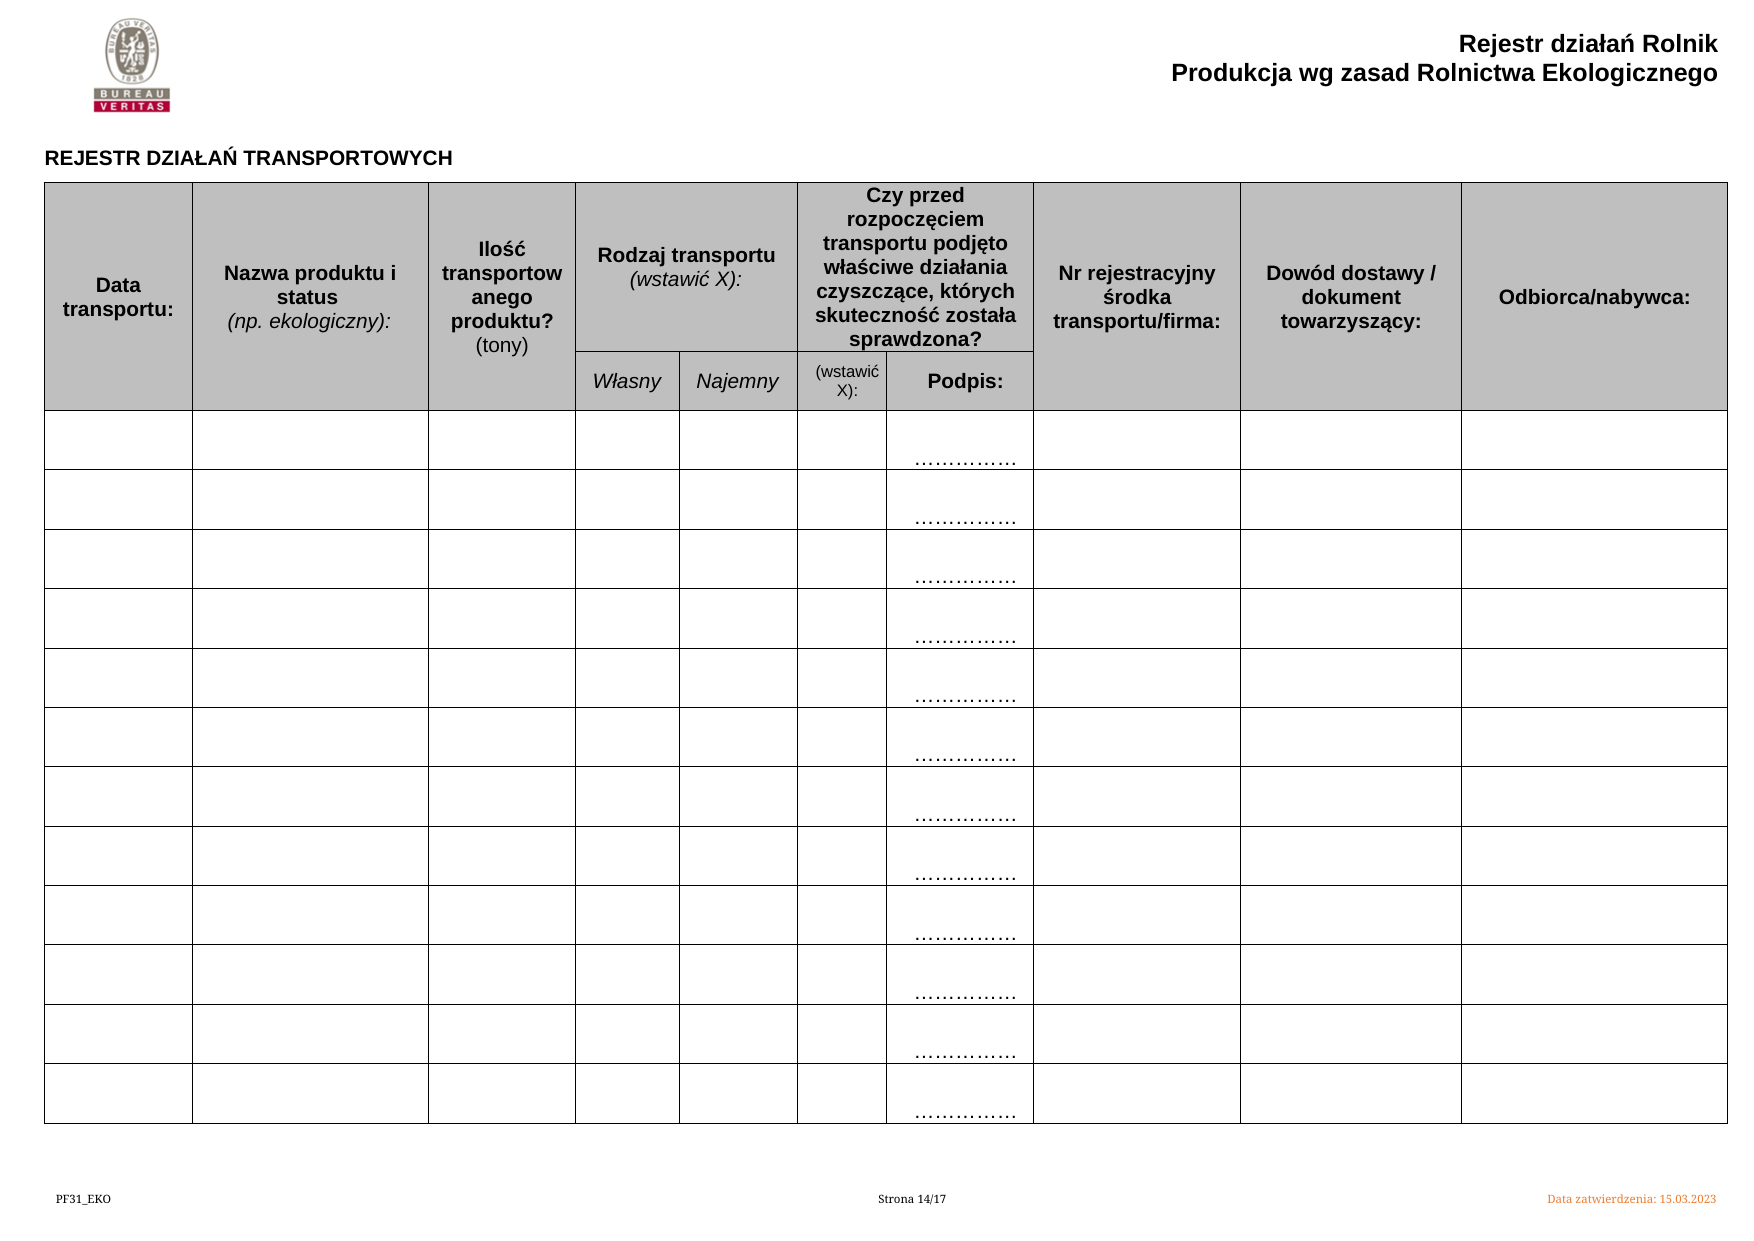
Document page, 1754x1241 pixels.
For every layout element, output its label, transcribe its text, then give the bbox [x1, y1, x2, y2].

table_cell [1241, 767, 1461, 826]
table_cell [45, 945, 192, 1004]
table_cell [45, 470, 192, 529]
table_cell …………… [887, 1064, 1033, 1122]
table_cell [193, 945, 428, 1004]
table_cell [798, 589, 886, 647]
table_cell [576, 589, 679, 647]
table_cell [1034, 767, 1240, 826]
table_header Czy przed rozpoczęciem transportu podjęto właściwe działania czyszczące, których skuteczność została sprawdzona? [798, 183, 1033, 351]
table_cell [1034, 708, 1240, 766]
text REJESTR DZIAŁAŃ TRANSPORTOWYCH [44, 145, 1683, 169]
table_cell [1462, 589, 1727, 647]
table_cell [1241, 886, 1461, 944]
table_cell Najemny [680, 352, 797, 410]
table_cell [429, 649, 575, 707]
table_cell [576, 411, 679, 469]
table_cell [680, 649, 797, 707]
table_cell [429, 1064, 575, 1122]
table_cell [680, 945, 797, 1004]
table_cell [680, 1064, 797, 1122]
table_cell [45, 589, 192, 647]
table_header Ilość transportowanego produktu? (tony) [429, 183, 575, 410]
table_cell [429, 886, 575, 944]
table_cell [1241, 1005, 1461, 1063]
table_cell [1241, 589, 1461, 647]
table_cell [798, 1064, 886, 1122]
table_cell Własny [576, 352, 679, 410]
table_cell [1241, 827, 1461, 885]
table_cell [429, 1005, 575, 1063]
table_cell [45, 708, 192, 766]
table_cell [45, 411, 192, 469]
table_cell [45, 530, 192, 588]
table_cell [193, 1005, 428, 1063]
table_cell [1462, 827, 1727, 885]
table_cell [798, 945, 886, 1004]
table_cell [1034, 530, 1240, 588]
table_cell [576, 530, 679, 588]
table_cell [1034, 589, 1240, 647]
table_cell [798, 470, 886, 529]
table_cell [680, 708, 797, 766]
table_header Rodzaj transportu (wstawić X): [576, 183, 797, 351]
table_cell [193, 411, 428, 469]
table_cell [576, 767, 679, 826]
table_cell [1034, 1064, 1240, 1122]
table_cell [1034, 411, 1240, 469]
table_cell [798, 649, 886, 707]
table_cell [680, 827, 797, 885]
table_cell [429, 945, 575, 1004]
table_cell [45, 827, 192, 885]
table_cell …………… [887, 411, 1033, 469]
table_cell [576, 1005, 679, 1063]
table_cell [680, 886, 797, 944]
table_cell [193, 530, 428, 588]
table_cell [1241, 945, 1461, 1004]
table_cell [193, 886, 428, 944]
table_cell [429, 411, 575, 469]
table_cell [1462, 649, 1727, 707]
table_cell [193, 767, 428, 826]
table_cell [576, 708, 679, 766]
table_cell [193, 470, 428, 529]
table_cell [576, 945, 679, 1004]
table_cell [429, 767, 575, 826]
table_cell Podpis: [887, 352, 1033, 410]
table_cell [680, 470, 797, 529]
table_cell …………… [887, 649, 1033, 707]
table_cell [798, 1005, 886, 1063]
table_cell [45, 649, 192, 707]
table_cell …………… [887, 530, 1033, 588]
table_cell [798, 767, 886, 826]
table_cell …………… [887, 708, 1033, 766]
table_cell [1034, 945, 1240, 1004]
table_cell [680, 530, 797, 588]
table_header Dowód dostawy / dokument towarzyszący: [1241, 183, 1461, 410]
table_cell [576, 827, 679, 885]
table_cell (wstawić X): [798, 352, 886, 410]
table_cell [576, 1064, 679, 1122]
table_cell [429, 530, 575, 588]
table_cell …………… [887, 827, 1033, 885]
table_cell …………… [887, 589, 1033, 647]
table_cell [576, 886, 679, 944]
table_cell [1462, 886, 1727, 944]
table_header Nr rejestracyjny środka transportu/firma: [1034, 183, 1240, 410]
table_cell [1241, 530, 1461, 588]
table_cell [798, 708, 886, 766]
table_cell [1241, 411, 1461, 469]
table_cell [429, 827, 575, 885]
table_cell [1034, 827, 1240, 885]
table_cell [45, 1005, 192, 1063]
table_cell [680, 1005, 797, 1063]
table_cell [798, 886, 886, 944]
table_header Data transportu: [45, 183, 192, 410]
table_cell [1034, 649, 1240, 707]
table_cell [1462, 945, 1727, 1004]
table_cell [1034, 1005, 1240, 1063]
table_cell [1462, 1064, 1727, 1122]
table_cell [798, 411, 886, 469]
table_cell [193, 589, 428, 647]
table_cell [45, 1064, 192, 1122]
table_cell [1241, 649, 1461, 707]
table_cell [576, 470, 679, 529]
table_cell …………… [887, 886, 1033, 944]
picture [88, 12, 176, 119]
table_cell [1034, 470, 1240, 529]
table_cell [1462, 470, 1727, 529]
table_cell [429, 470, 575, 529]
table_cell [193, 708, 428, 766]
table_cell [576, 649, 679, 707]
table_cell …………… [887, 945, 1033, 1004]
table_cell [1034, 886, 1240, 944]
table_cell [193, 827, 428, 885]
table_cell [1462, 1005, 1727, 1063]
table_cell [429, 708, 575, 766]
table_cell [680, 767, 797, 826]
table_cell …………… [887, 1005, 1033, 1063]
table_cell [798, 827, 886, 885]
table_cell [45, 886, 192, 944]
table_cell [1241, 1064, 1461, 1122]
table_cell [680, 411, 797, 469]
table_cell …………… [887, 470, 1033, 529]
table_cell [1241, 470, 1461, 529]
table_cell [680, 589, 797, 647]
table_cell [798, 530, 886, 588]
table_cell [193, 649, 428, 707]
table_cell [193, 1064, 428, 1122]
table_header Nazwa produktu i status (np. ekologiczny): [193, 183, 428, 410]
table_cell …………… [887, 767, 1033, 826]
table_cell [429, 589, 575, 647]
table_cell [1462, 708, 1727, 766]
table_cell [45, 767, 192, 826]
table_cell [1462, 411, 1727, 469]
table_cell [1241, 708, 1461, 766]
table_cell [1462, 767, 1727, 826]
table_header Odbiorca/nabywca: [1462, 183, 1727, 410]
table_cell [1462, 530, 1727, 588]
